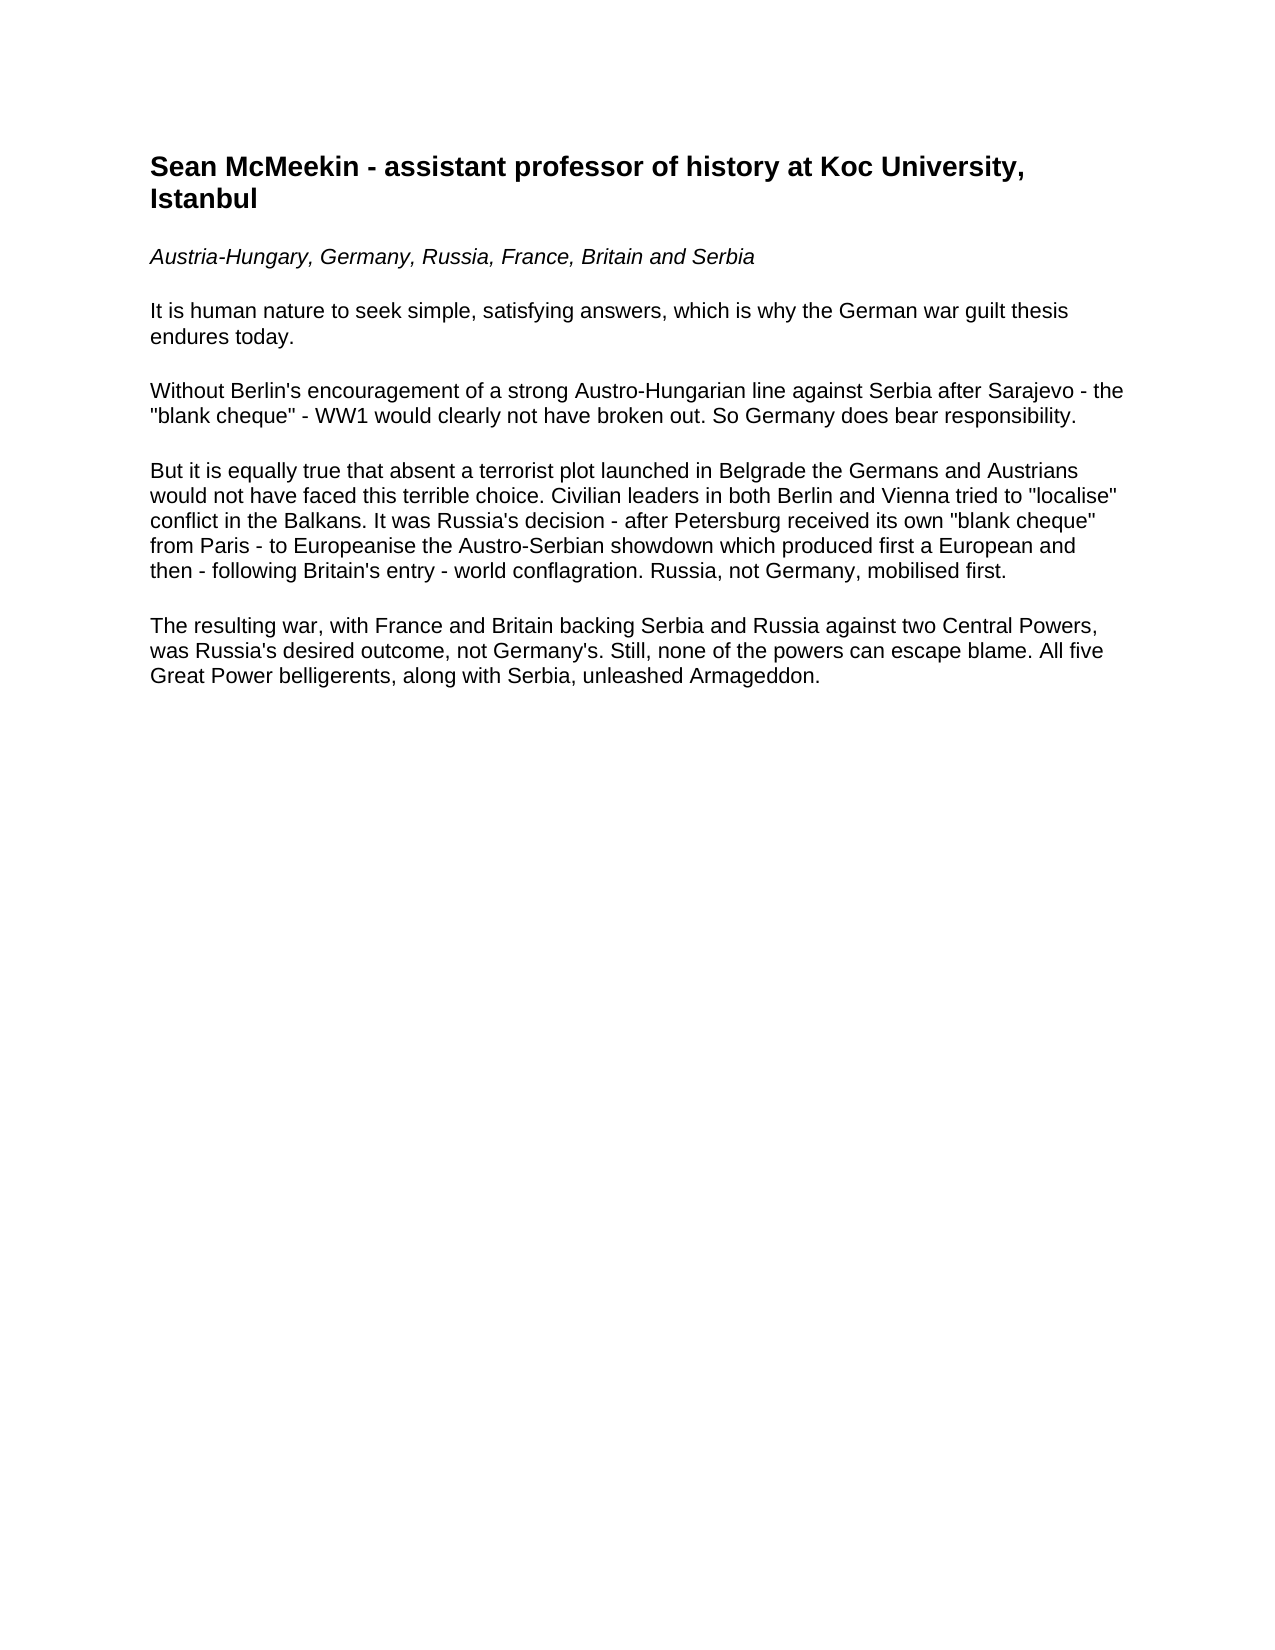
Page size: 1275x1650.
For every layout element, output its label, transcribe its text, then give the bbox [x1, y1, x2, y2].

text It is human nature to seek simple, satisfying answers, which is why the German war guilt thesis endures today. [150, 298, 1125, 349]
text But it is equally true that absent a terrorist plot launched in Belgrade the Germans and Austrians would not have faced this terrible choice. Civilian leaders in both Berlin and Vienna tried to "localise" conflict in the Balkans. It was Russia's decision - after Petersburg received its own "blank cheque" from Paris - to Europeanise the Austro-Serbian showdown which produced first a European and then - following Britain's entry - world conflagration. Russia, not Germany, mobilised first. [150, 457, 1125, 583]
text Without Berlin's encouragement of a strong Austro-Hungarian line against Serbia after Sarajevo - the "blank cheque" - WW1 would clearly not have broken out. So Germany does bear responsibility. [150, 378, 1125, 428]
text Austria-Hungary, Germany, Russia, France, Britain and Serbia [150, 244, 1125, 269]
text The resulting war, with France and Britain backing Serbia and Russia against two Central Powers, was Russia's desired outcome, not Germany's. Still, none of the powers can escape blame. All five Great Power belligerents, along with Serbia, unleashed Armageddon. [150, 613, 1125, 688]
text Sean McMeekin - assistant professor of history at Koc University, Istanbul [150, 150, 1125, 215]
